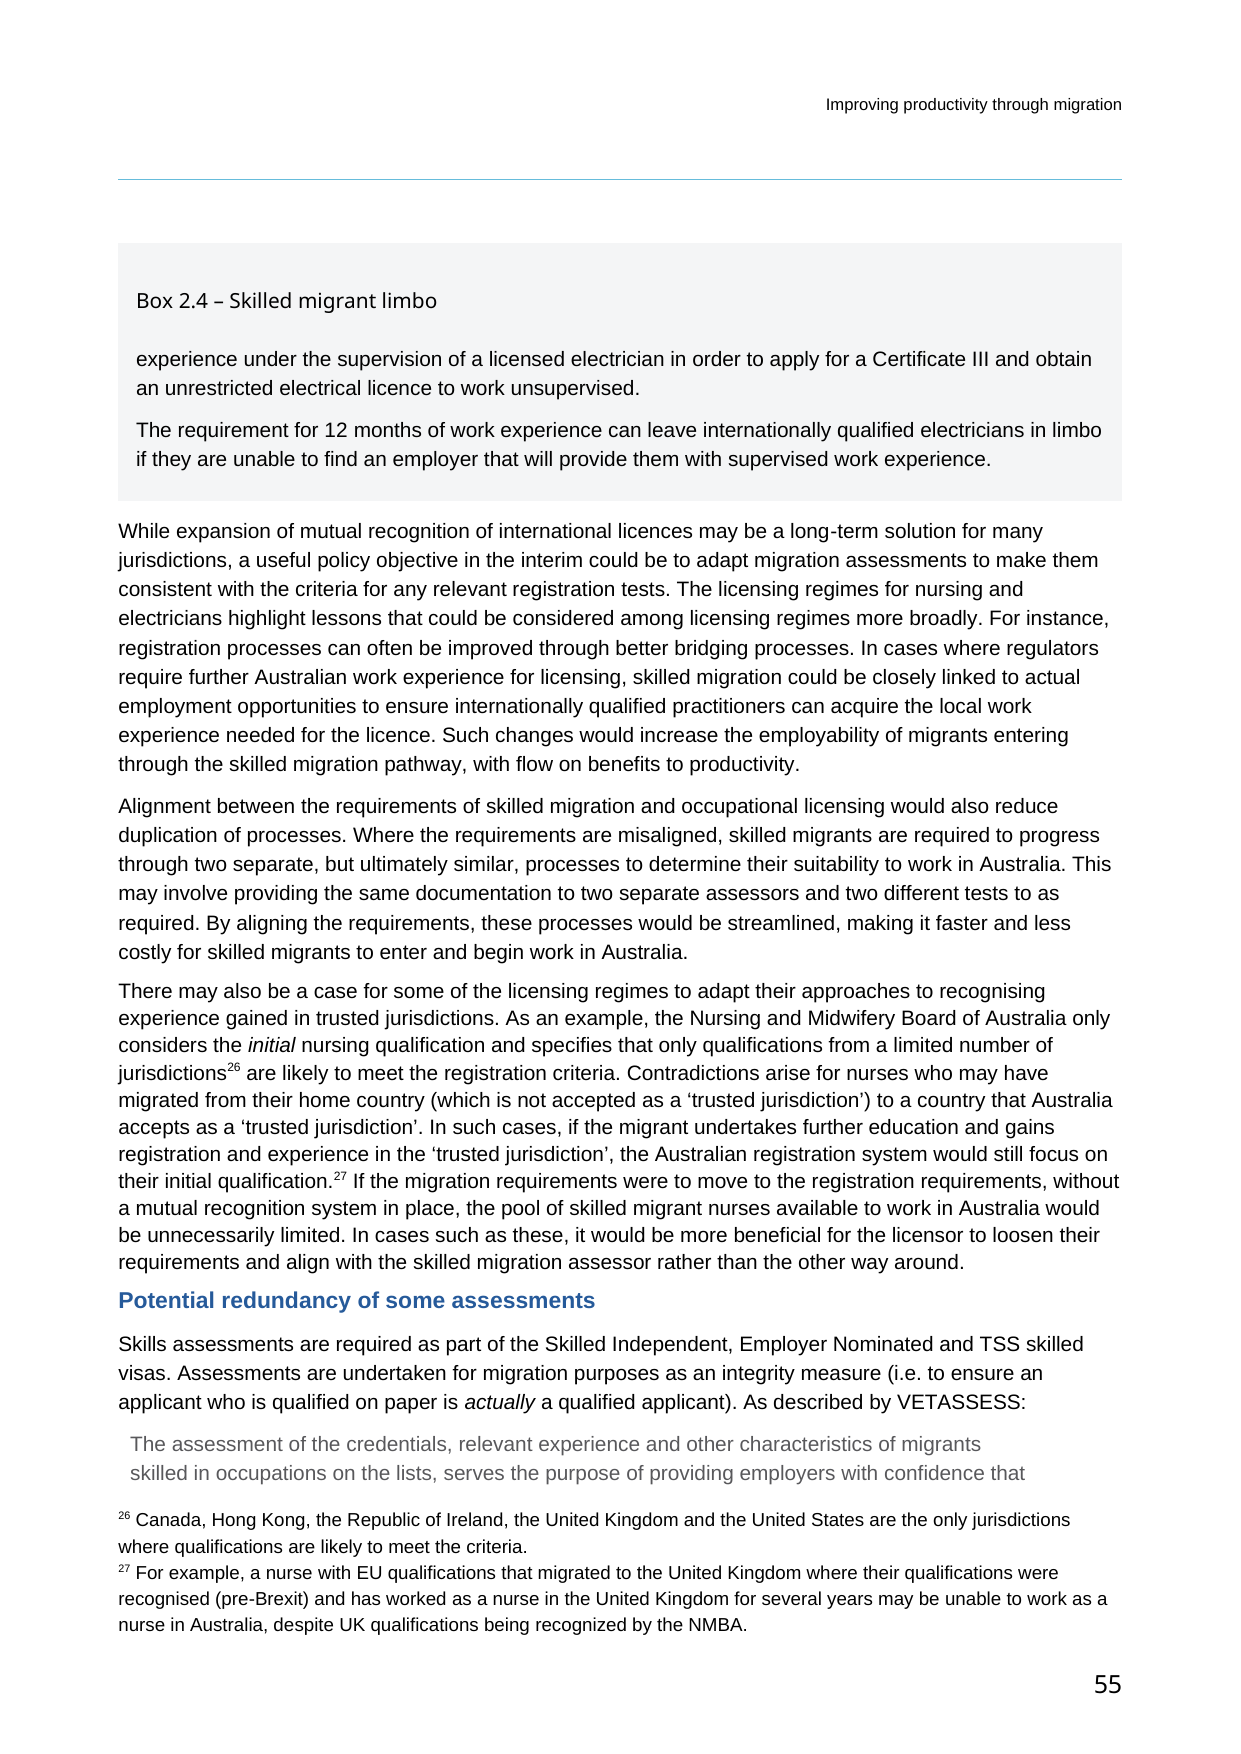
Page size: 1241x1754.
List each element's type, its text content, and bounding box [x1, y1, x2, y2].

text Alignment between the requirements of skilled migration and occupational licensing would also reduce duplication of processes. Where the requirements are misaligned, skilled migrants are required to progress through two separate, but ultimately similar, processes to determine their suitability to work in Australia. This may involve providing the same documentation to two separate assessors and two different tests to as required. By aligning the requirements, these processes would be streamlined, making it faster and less costly for skilled migrants to enter and begin work in Australia. [118, 788, 1122, 963]
text There may also be a case for some of the licensing regimes to adapt their approaches to recognising experience gained in trusted jurisdictions. As an example, the Nursing and Midwifery Board of Australia only considers the initial nursing qualification and specifies that only qualifications from a limited number of jurisdictions are likely to meet the registration criteria. Contradictions arise for nurses who may have migrated from their home country (which is not accepted as a ‘trusted jurisdiction’) to a country that Australia accepts as a ‘trusted jurisdiction’. In such cases, if the migrant undertakes further education and gains registration and experience in the ‘trusted jurisdiction’, the Australian registration system would still focus on their initial qualification. If the migration requirements were to move to the registration requirements, without a mutual recognition system in place, the pool of skilled migrant nurses available to work in Australia would be unnecessarily limited. In cases such as these, it would be more beneficial for the licensor to loosen their requirements and align with the skilled migration assessor rather than the other way around. [118, 976, 1122, 1274]
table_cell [118, 326, 1122, 501]
text While expansion of mutual recognition of international licences may be a long-term solution for many jurisdictions, a useful policy objective in the interim could be to adapt migration assessments to make them consistent with the criteria for any relevant registration tests. The licensing regimes for nursing and electricians highlight lessons that could be considered among licensing regimes more broadly. For instance, registration processes can often be improved through better bridging processes. In cases where regulators require further Australian work experience for licensing, skilled migration could be closely linked to actual employment opportunities to ensure internationally qualified practitioners can acquire the local work experience needed for the licence. Such changes would increase the employability of migrants entering through the skilled migration pathway, with flow on benefits to productivity. [118, 513, 1122, 776]
text Skills assessments are required as part of the Skilled Independent, Employer Nominated and TSS skilled visas. Assessments are undertaken for migration purposes as an integrity measure (i.e. to ensure an applicant who is qualified on paper is actually a qualified applicant). As described by VETASSESS: [118, 1326, 1122, 1414]
table_header Box 2.4 – Skilled migrant limbo [118, 243, 1122, 326]
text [130, 1426, 1033, 1485]
subtitle Potential redundancy of some assessments [118, 1286, 1122, 1314]
